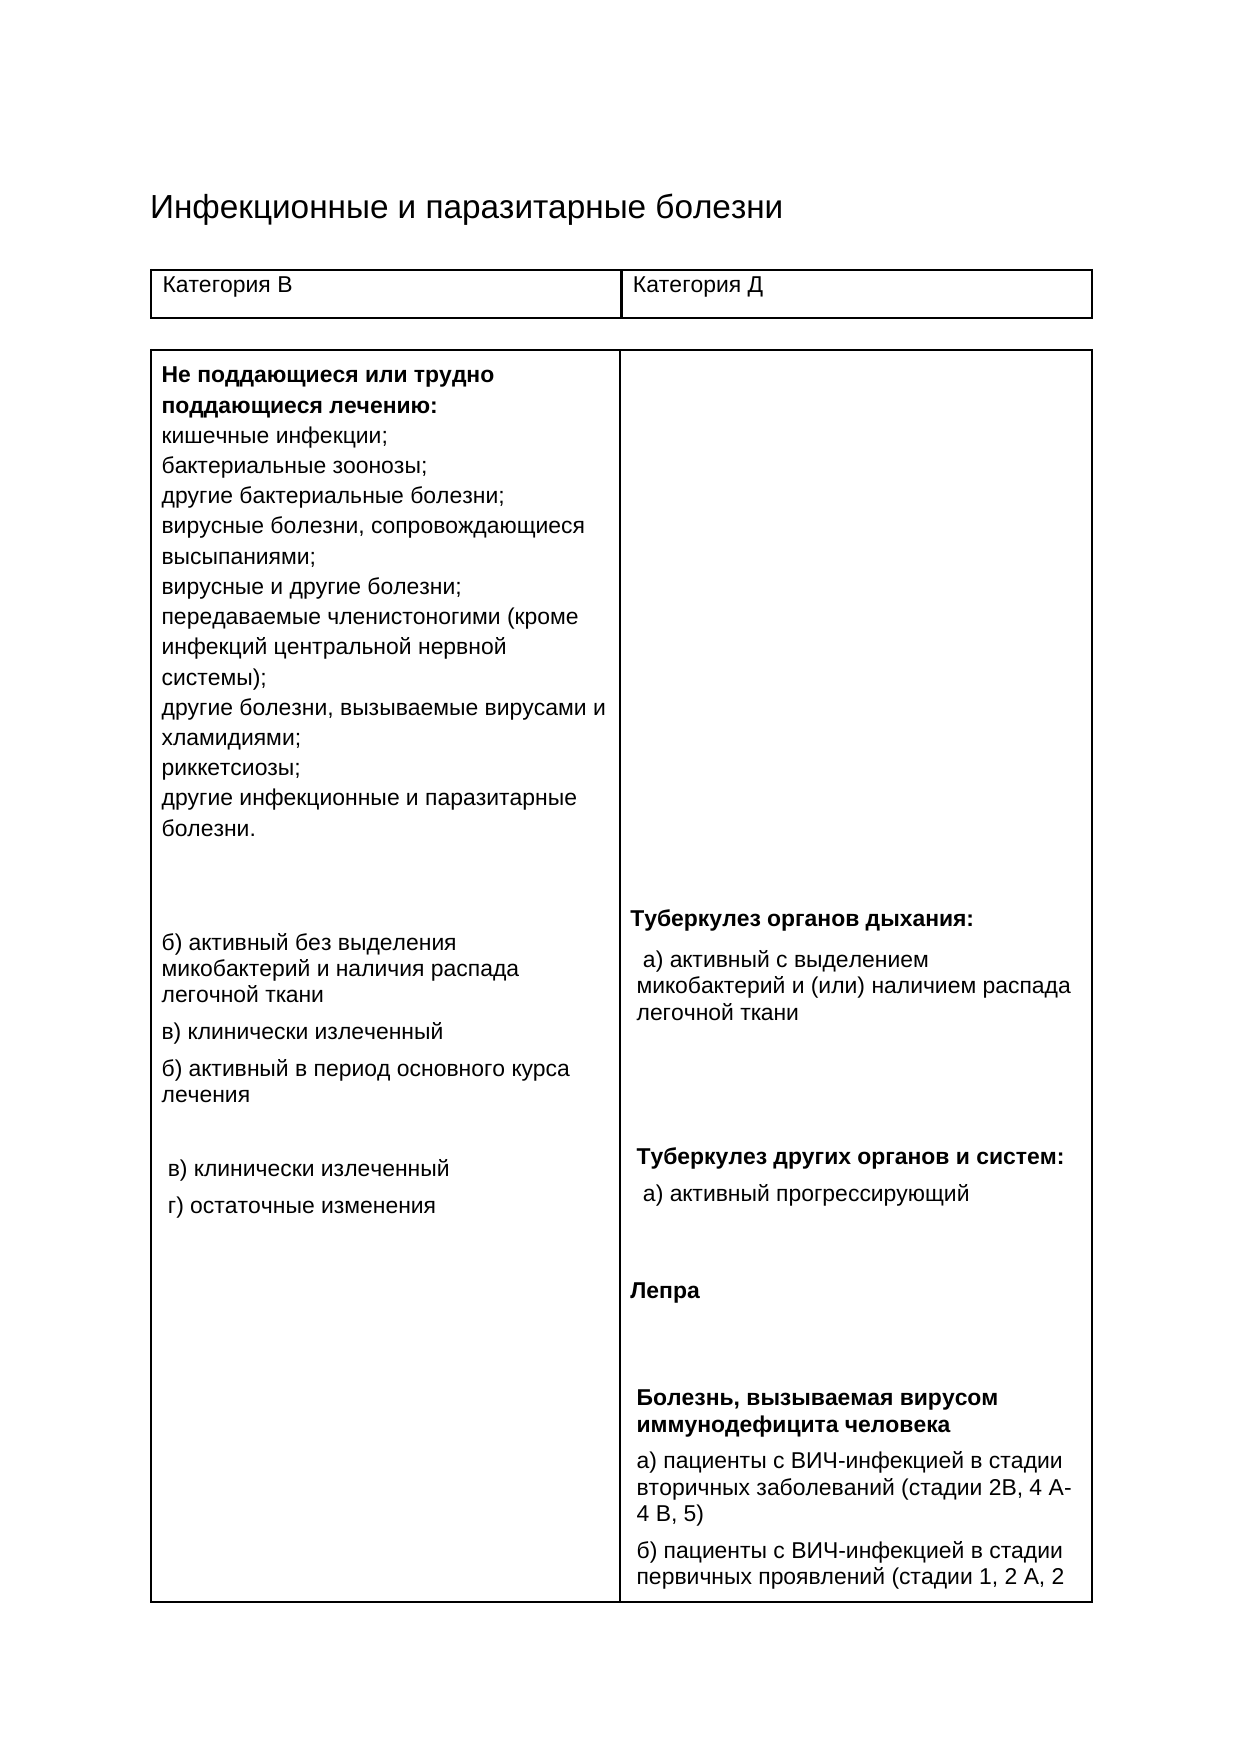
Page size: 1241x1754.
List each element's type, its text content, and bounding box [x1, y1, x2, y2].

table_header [621, 351, 1091, 1601]
table_header Категория В [152, 271, 620, 317]
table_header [152, 351, 619, 1601]
subtitle Инфекционные и паразитарные болезни [150, 187, 1090, 226]
table_header Категория Д [623, 271, 1091, 317]
